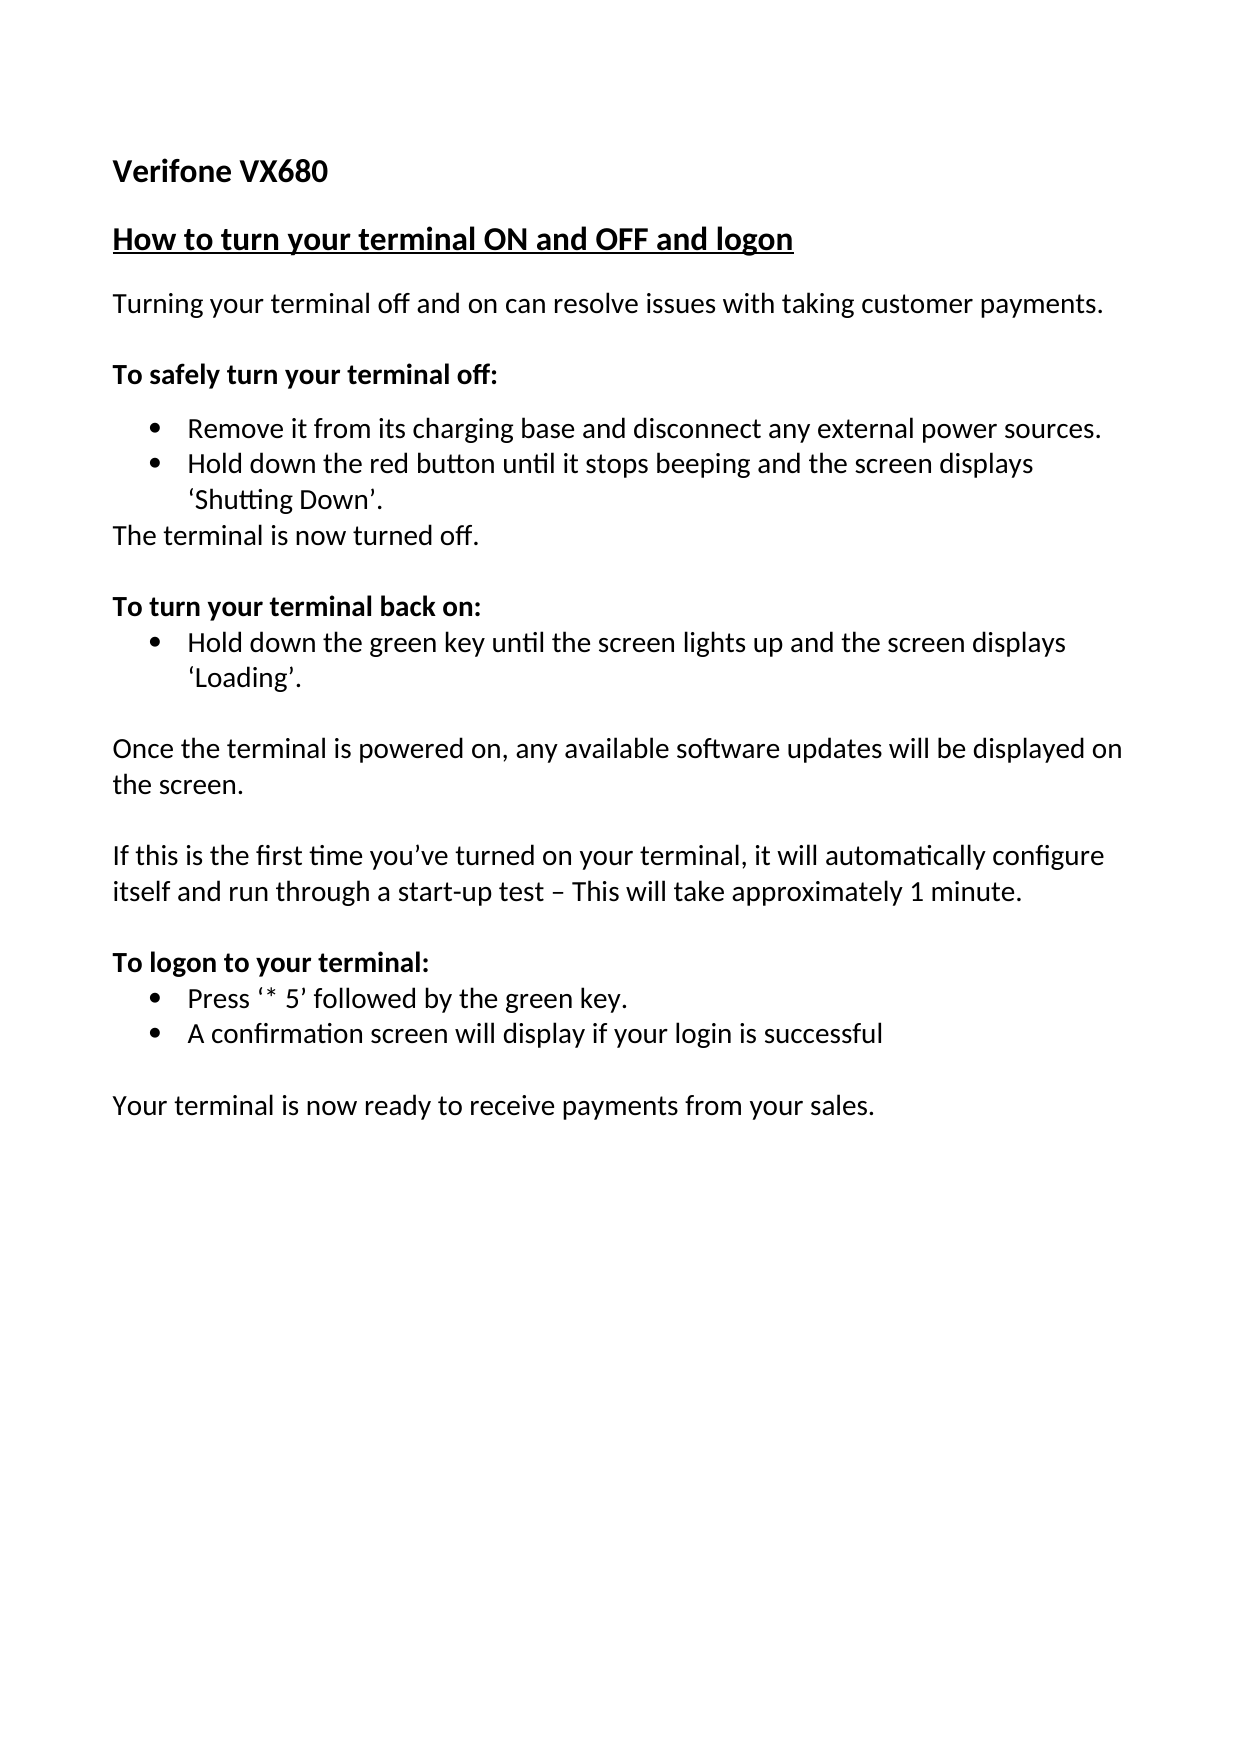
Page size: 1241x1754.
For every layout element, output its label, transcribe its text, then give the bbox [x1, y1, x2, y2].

text Once the terminal is powered on, any available software updates will be displayed on the screen. [112, 731, 1128, 802]
text Your terminal is now ready to receive payments from your sales. [112, 1087, 1128, 1122]
list Remove it from its charging base and disconnect any external power sources. [150, 410, 1128, 446]
text To turn your terminal back on: [112, 588, 1128, 624]
text If this is the first time you’ve turned on your terminal, it will automatically configure itself and run through a start-up test – This will take approximately 1 minute. [112, 837, 1128, 909]
list Press ‘* 5’ followed by the green key. [150, 980, 1128, 1016]
list Hold down the red button until it stops beeping and the screen displays ‘Shutting Down’. [150, 446, 1128, 517]
text To logon to your terminal: [112, 944, 1128, 980]
text Turning your terminal off and on can resolve issues with taking customer payments. [112, 285, 1128, 321]
list A confirmation screen will display if your login is successful [150, 1016, 1128, 1051]
text The terminal is now turned off. [112, 517, 1128, 552]
list Hold down the green key until the screen lights up and the screen displays ‘Loading’. [150, 624, 1128, 695]
text Verifone VX680 [112, 150, 1128, 191]
text To safely turn your terminal off: [112, 356, 1128, 392]
text How to turn your terminal ON and OFF and logon [112, 218, 1128, 258]
